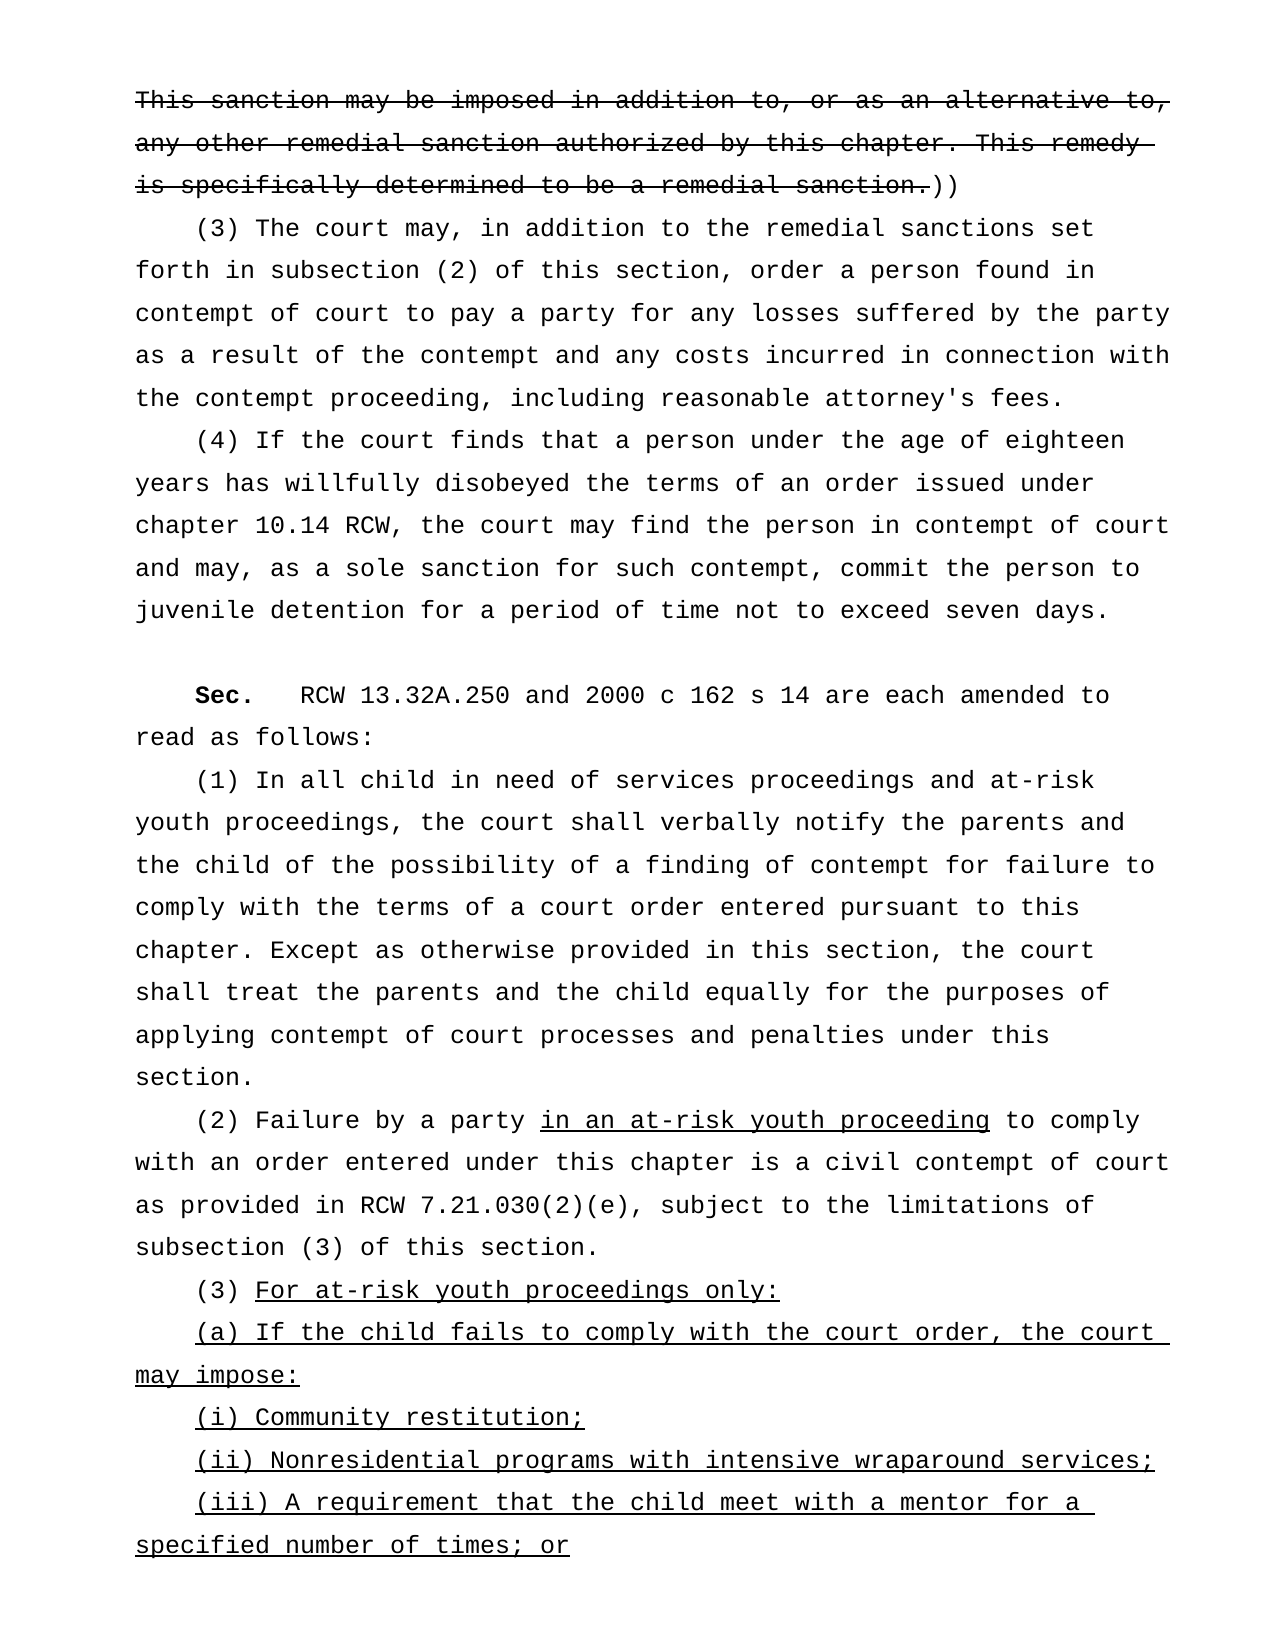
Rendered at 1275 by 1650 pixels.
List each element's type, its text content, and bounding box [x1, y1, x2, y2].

text (i) Community restitution; [135, 1392, 1170, 1434]
text (4) If the court finds that a person under the age of eighteen years has willfully disobeyed the terms of an order issued under chapter 10.14 RCW, the court may find the person in contempt of court and may, as a sole sanction for such contempt, commit the person to juvenile detention for a period of time not to exceed seven days. [135, 415, 1170, 627]
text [135, 75, 1170, 101]
text (ii) Nonresidential programs with intensive wraparound services; [135, 1434, 1170, 1477]
text (a) If the child fails to comply with the court order, the court may impose: [135, 1307, 1170, 1392]
text (1) In all child in need of services proceedings and at-risk youth proceedings, the court shall verbally notify the parents and the child of the possibility of a finding of contempt for failure to comply with the terms of a court order entered pursuant to this chapter. Except as otherwise provided in this section, the court shall treat the parents and the child equally for the purposes of applying contempt of court processes and penalties under this section. [135, 754, 1170, 1094]
text Sec. RCW 13.32A.250 and 2000 c 162 s 14 are each amended to read as follows: [135, 669, 1170, 754]
text (2) Failure by a party in an at-risk youth proceeding to comply with an order entered under this chapter is a civil contempt of court as provided in RCW 7.21.030(2)(e), subject to the limitations of subsection (3) of this section. [135, 1094, 1170, 1264]
text (iii) A requirement that the child meet with a mentor for a specified number of times; or [135, 1477, 1170, 1562]
text (3) For at-risk youth proceedings only: [135, 1264, 1170, 1307]
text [135, 103, 1170, 202]
text (3) The court may, in addition to the remedial sanctions set forth in subsection (2) of this section, order a person found in contempt of court to pay a party for any losses suffered by the party as a result of the contempt and any costs incurred in connection with the contempt proceeding, including reasonable attorney's fees. [135, 202, 1170, 415]
